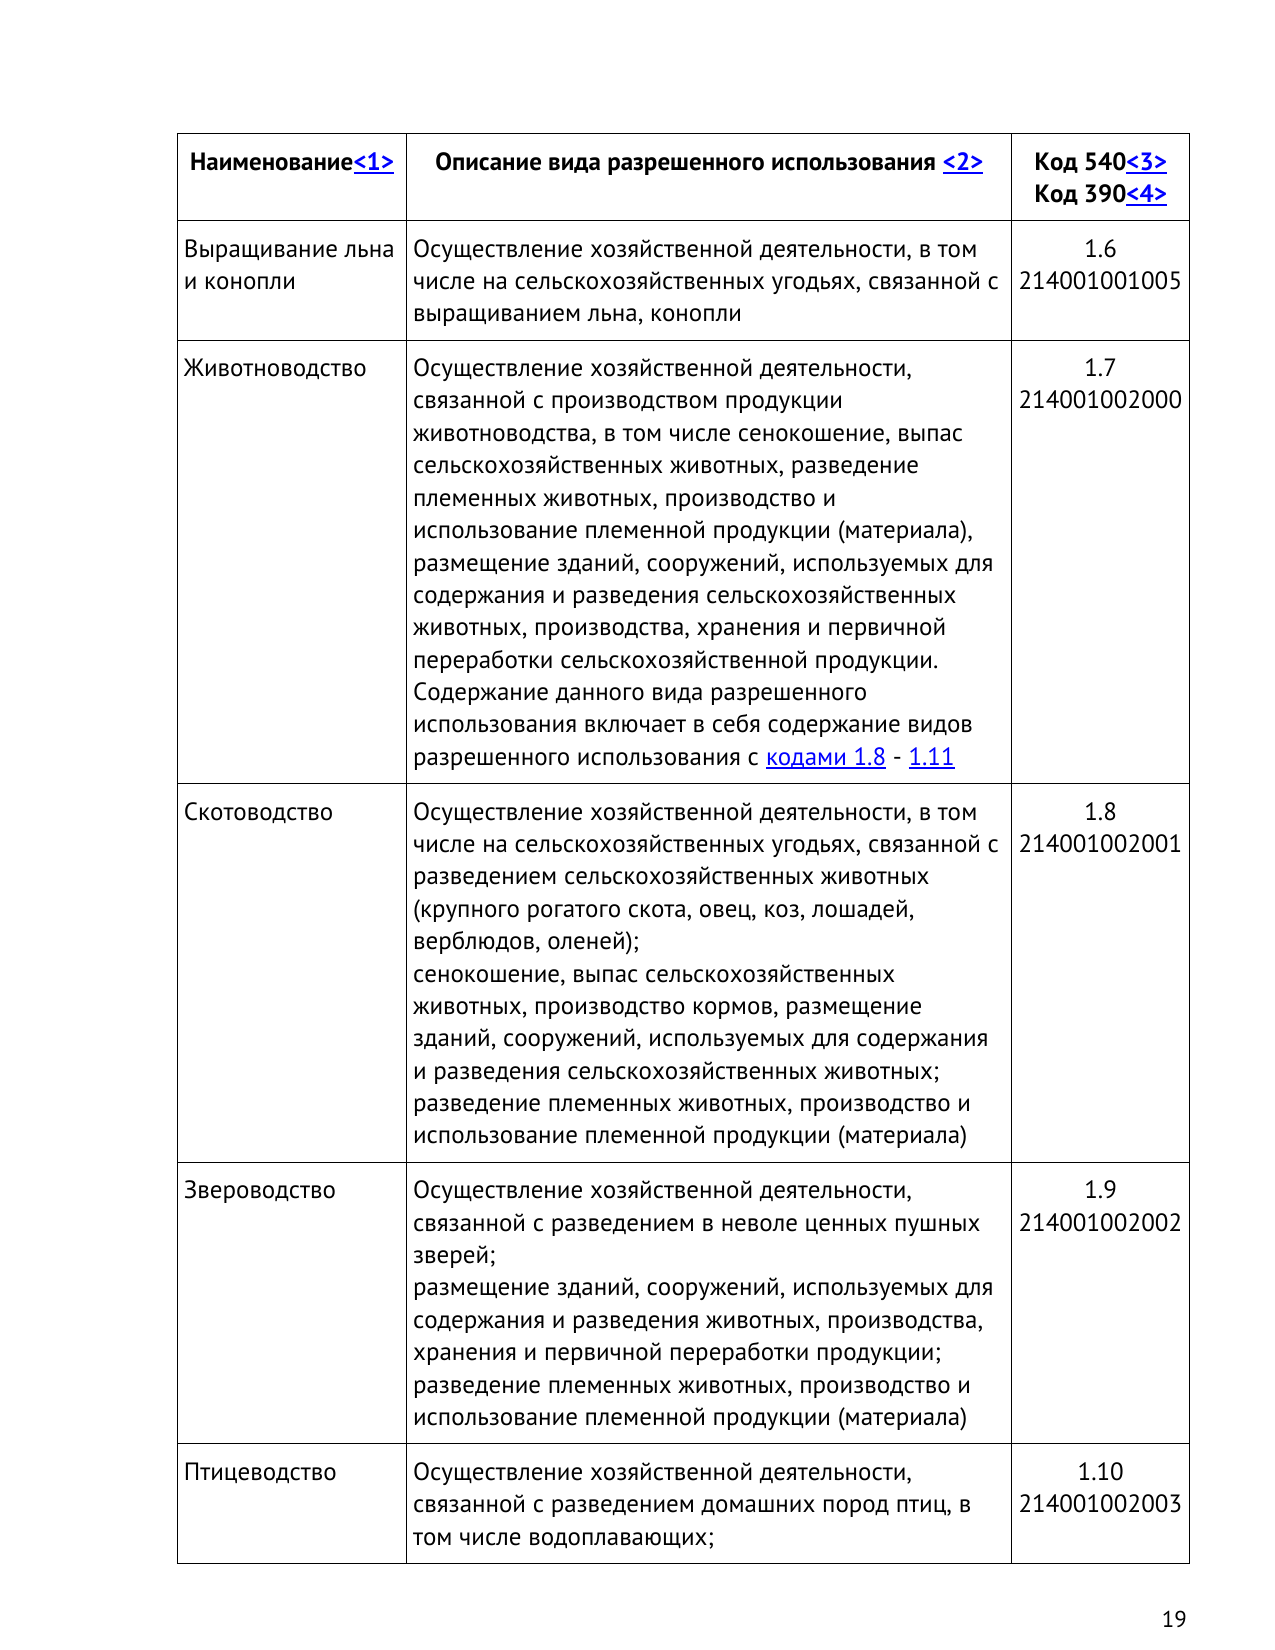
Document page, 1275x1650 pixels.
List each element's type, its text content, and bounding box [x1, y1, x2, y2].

table_cell 1.7 214001002000 [1012, 341, 1189, 783]
table_cell Осуществление хозяйственной деятельности, в том числе на сельскохозяйственных угодьях, связанной с разведением сельскохозяйственных животных (крупного рогатого скота, овец, коз, лошадей, верблюдов, оленей); сенокошение, выпас сельскохозяйственных животных, производство кормов, размещение зданий, сооружений, используемых для содержания и разведения сельскохозяйственных животных; разведение племенных животных, производство и использование племенной продукции (материала) [407, 784, 1011, 1162]
table_cell Звероводство [178, 1163, 406, 1443]
table_cell Птицеводство [178, 1444, 406, 1562]
table_cell Животноводство [178, 341, 406, 783]
table_header Код 540<3> Код 390<4> [1012, 134, 1189, 220]
table_cell Скотоводство [178, 784, 406, 1162]
table_cell 1.8 214001002001 [1012, 784, 1189, 1162]
table_cell Осуществление хозяйственной деятельности, связанной с производством продукции животноводства, в том числе сенокошение, выпас сельскохозяйственных животных, разведение племенных животных, производство и использование племенной продукции (материала), размещение зданий, сооружений, используемых для содержания и разведения сельскохозяйственных животных, производства, хранения и первичной переработки сельскохозяйственной продукции. Содержание данного вида разрешенного использования включает в себя содержание видов разрешенного использования с кодами 1.8 - 1.11 [407, 341, 1011, 783]
table_cell 1.6 214001001005 [1012, 221, 1189, 339]
table_header Наименование<1> [178, 134, 406, 220]
table_cell Осуществление хозяйственной деятельности, связанной с разведением в неволе ценных пушных зверей; размещение зданий, сооружений, используемых для содержания и разведения животных, производства, хранения и первичной переработки продукции; разведение племенных животных, производство и использование племенной продукции (материала) [407, 1163, 1011, 1443]
table_cell 1.10 214001002003 [1012, 1444, 1189, 1562]
table_cell Осуществление хозяйственной деятельности, в том числе на сельскохозяйственных угодьях, связанной с выращиванием льна, конопли [407, 221, 1011, 339]
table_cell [407, 1444, 1011, 1562]
table_header Описание вида разрешенного использования <2> [407, 134, 1011, 220]
table_cell 1.9 214001002002 [1012, 1163, 1189, 1443]
table_cell Выращивание льна и конопли [178, 221, 406, 339]
